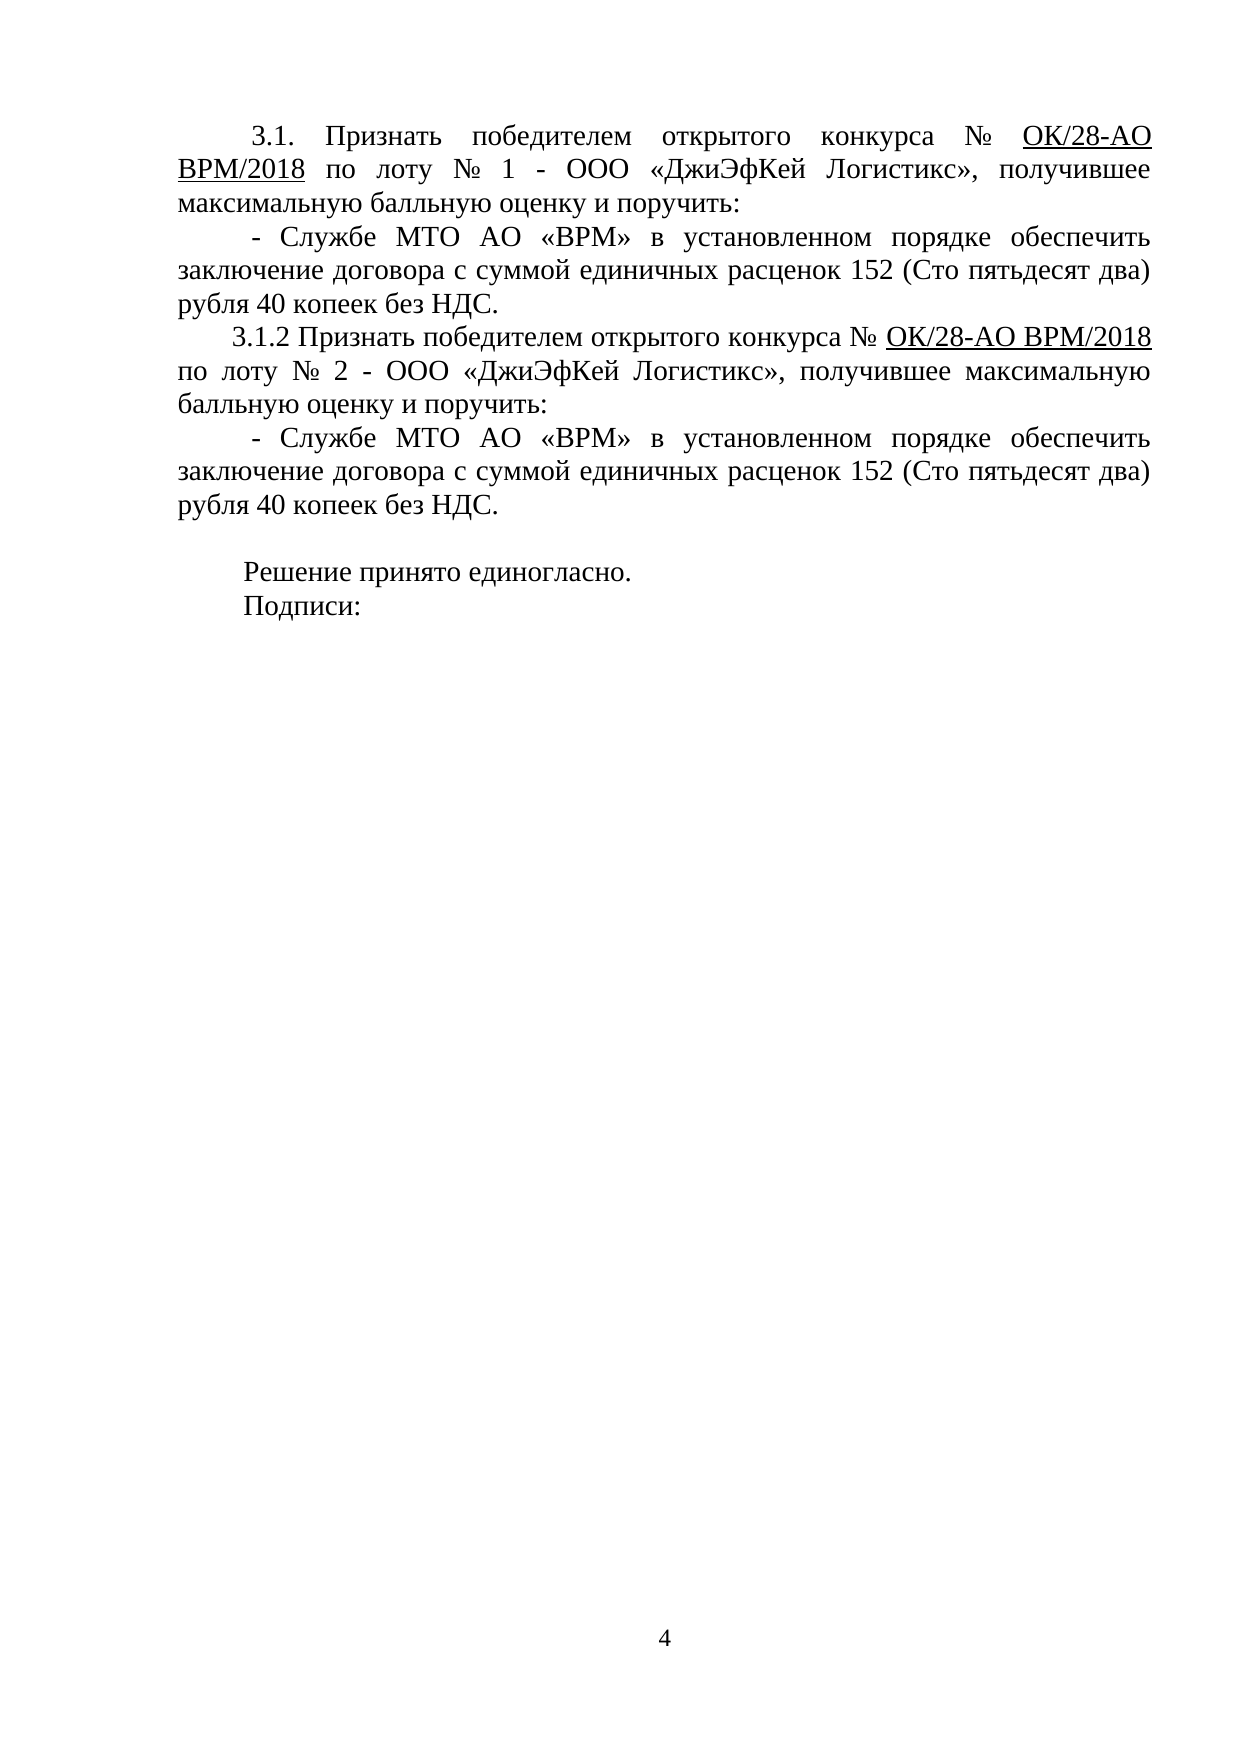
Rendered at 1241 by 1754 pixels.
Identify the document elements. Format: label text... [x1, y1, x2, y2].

list Подписи: [243, 588, 1152, 621]
text 3.1.2 Признать победителем открытого конкурса № ОК/28-АО ВРМ/2018 по лоту № 2 - ООО «ДжиЭфКей Логистикс», получившее максимальную балльную оценку и поручить: [177, 319, 1152, 420]
list Признать победителем открытого конкурса № ОК/28-АО ВРМ/2018 по лоту № 1 - ООО «ДжиЭфКей Логистикс», получившее максимальную балльную оценку и поручить: [177, 118, 1152, 219]
text - Службе МТО АО «ВРМ» в установленном порядке обеспечить заключение договора с суммой единичных расценок 152 (Сто пятьдесят два) рубля 40 копеек без НДС. [177, 219, 1152, 319]
text - Службе МТО АО «ВРМ» в установленном порядке обеспечить заключение договора с суммой единичных расценок 152 (Сто пятьдесят два) рубля 40 копеек без НДС. [177, 420, 1152, 521]
list Решение принято единогласно. [243, 554, 1152, 588]
